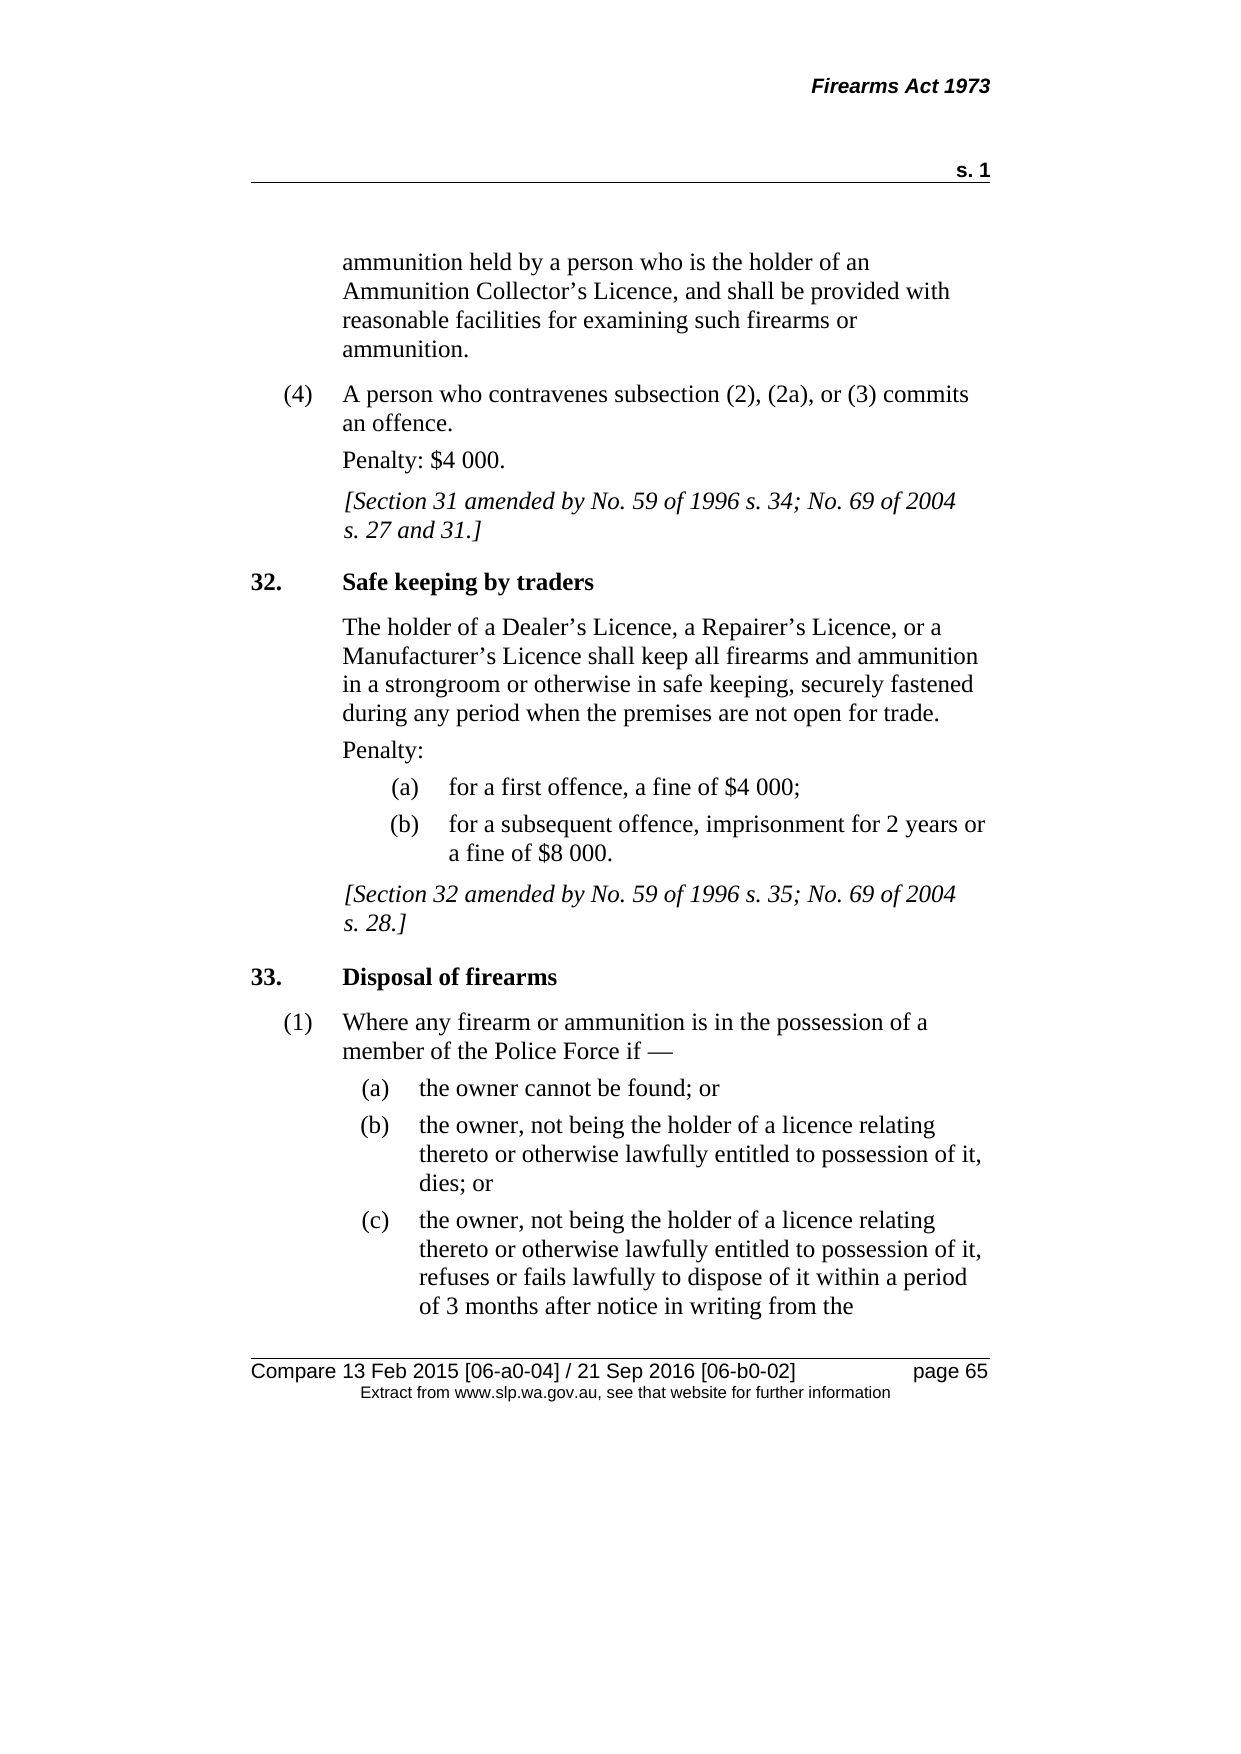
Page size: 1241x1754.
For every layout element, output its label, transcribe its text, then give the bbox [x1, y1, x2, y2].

text Penalty: [251, 735, 990, 764]
subtitle 32. Safe keeping by traders [251, 567, 990, 595]
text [251, 1205, 990, 1320]
text Penalty: $4 000. [251, 445, 990, 474]
text (4) A person who contravenes subsection (2), (2a), or (3) commits an offence. [251, 379, 990, 437]
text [251, 247, 990, 362]
text (a) the owner cannot be found; or [251, 1073, 990, 1102]
subtitle 33. Disposal of firearms [251, 962, 990, 991]
text (b) for a subsequent offence, imprisonment for 2 years or a fine of $8 000. [251, 809, 990, 867]
text [Section 31 amended by No. 59 of 1996 s. 34; No. 69 of 2004 s. 27 and 31.] [251, 486, 990, 544]
text (b) the owner, not being the holder of a licence relating thereto or otherwise lawfully entitled to possession of it, dies; or [251, 1110, 990, 1197]
text (1) Where any firearm or ammunition is in the possession of a member of the Police Force if — [251, 1007, 990, 1065]
text [Section 32 amended by No. 59 of 1996 s. 35; No. 69 of 2004 s. 28.] [251, 879, 990, 937]
text The holder of a Dealer’s Licence, a Repairer’s Licence, or a Manufacturer’s Licence shall keep all firearms and ammunition in a strongroom or otherwise in safe keeping, securely fastened during any period when the premises are not open for trade. [251, 612, 990, 727]
text (a) for a first offence, a fine of $4 000; [251, 772, 990, 801]
